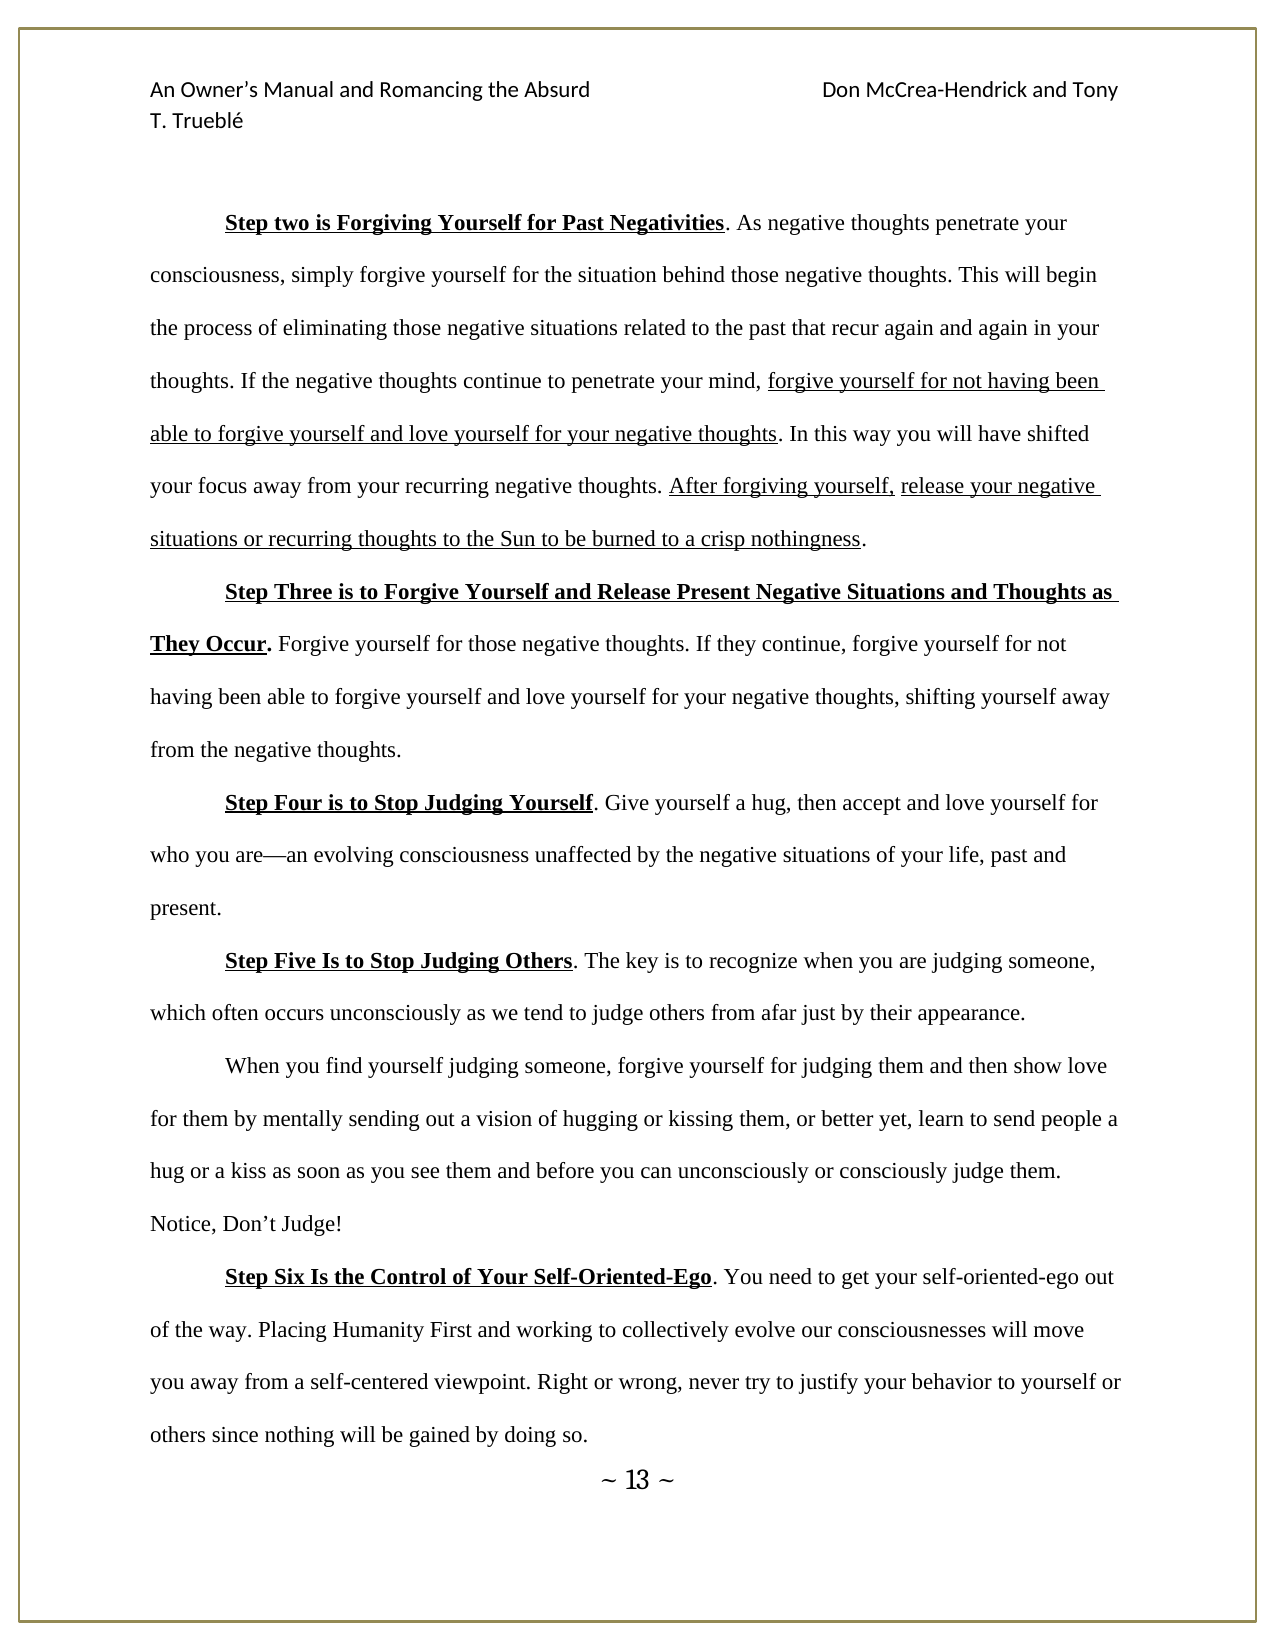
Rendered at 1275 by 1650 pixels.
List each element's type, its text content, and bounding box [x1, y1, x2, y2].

text Step Five Is to Stop Judging Others. The key is to recognize when you are judging someone, which often occurs unconsciously as we tend to judge others from afar just by their appearance. [150, 947, 1125, 1026]
text Step Three is to Forgive Yourself and Release Present Negative Situations and Thoughts as They Occur. Forgive yourself for those negative thoughts. If they continue, forgive yourself for not having been able to forgive yourself and love yourself for your negative thoughts, shifting yourself away from the negative thoughts. [150, 578, 1125, 762]
text Step Six Is the Control of Your Self-Oriented-Ego. You need to get your self-oriented-ego out of the way. Placing Humanity First and working to collectively evolve our consciousnesses will move you away from a self-centered viewpoint. Right or wrong, never try to justify your behavior to yourself or others since nothing will be gained by doing so. [150, 1263, 1125, 1447]
text When you find yourself judging someone, forgive yourself for judging them and then show love for them by mentally sending out a vision of hugging or kissing them, or better yet, learn to send people a hug or a kiss as soon as you see them and before you can unconsciously or consciously judge them. Notice, Don’t Judge! [150, 1052, 1125, 1237]
text Step Four is to Stop Judging Yourself. Give yourself a hug, then accept and love yourself for who you are—an evolving consciousness unaffected by the negative situations of your life, past and present. [150, 788, 1125, 920]
text Step two is Forgiving Yourself for Past Negativities. As negative thoughts penetrate your consciousness, simply forgive yourself for the situation behind those negative thoughts. This will begin the process of eliminating those negative situations related to the past that recur again and again in your thoughts. If the negative thoughts continue to penetrate your mind, forgive yourself for not having been able to forgive yourself and love yourself for your negative thoughts. In this way you will have shifted your focus away from your recurring negative thoughts. After forgiving yourself, release your negative situations or recurring thoughts to the Sun to be burned to a crisp nothingness. [150, 209, 1125, 551]
